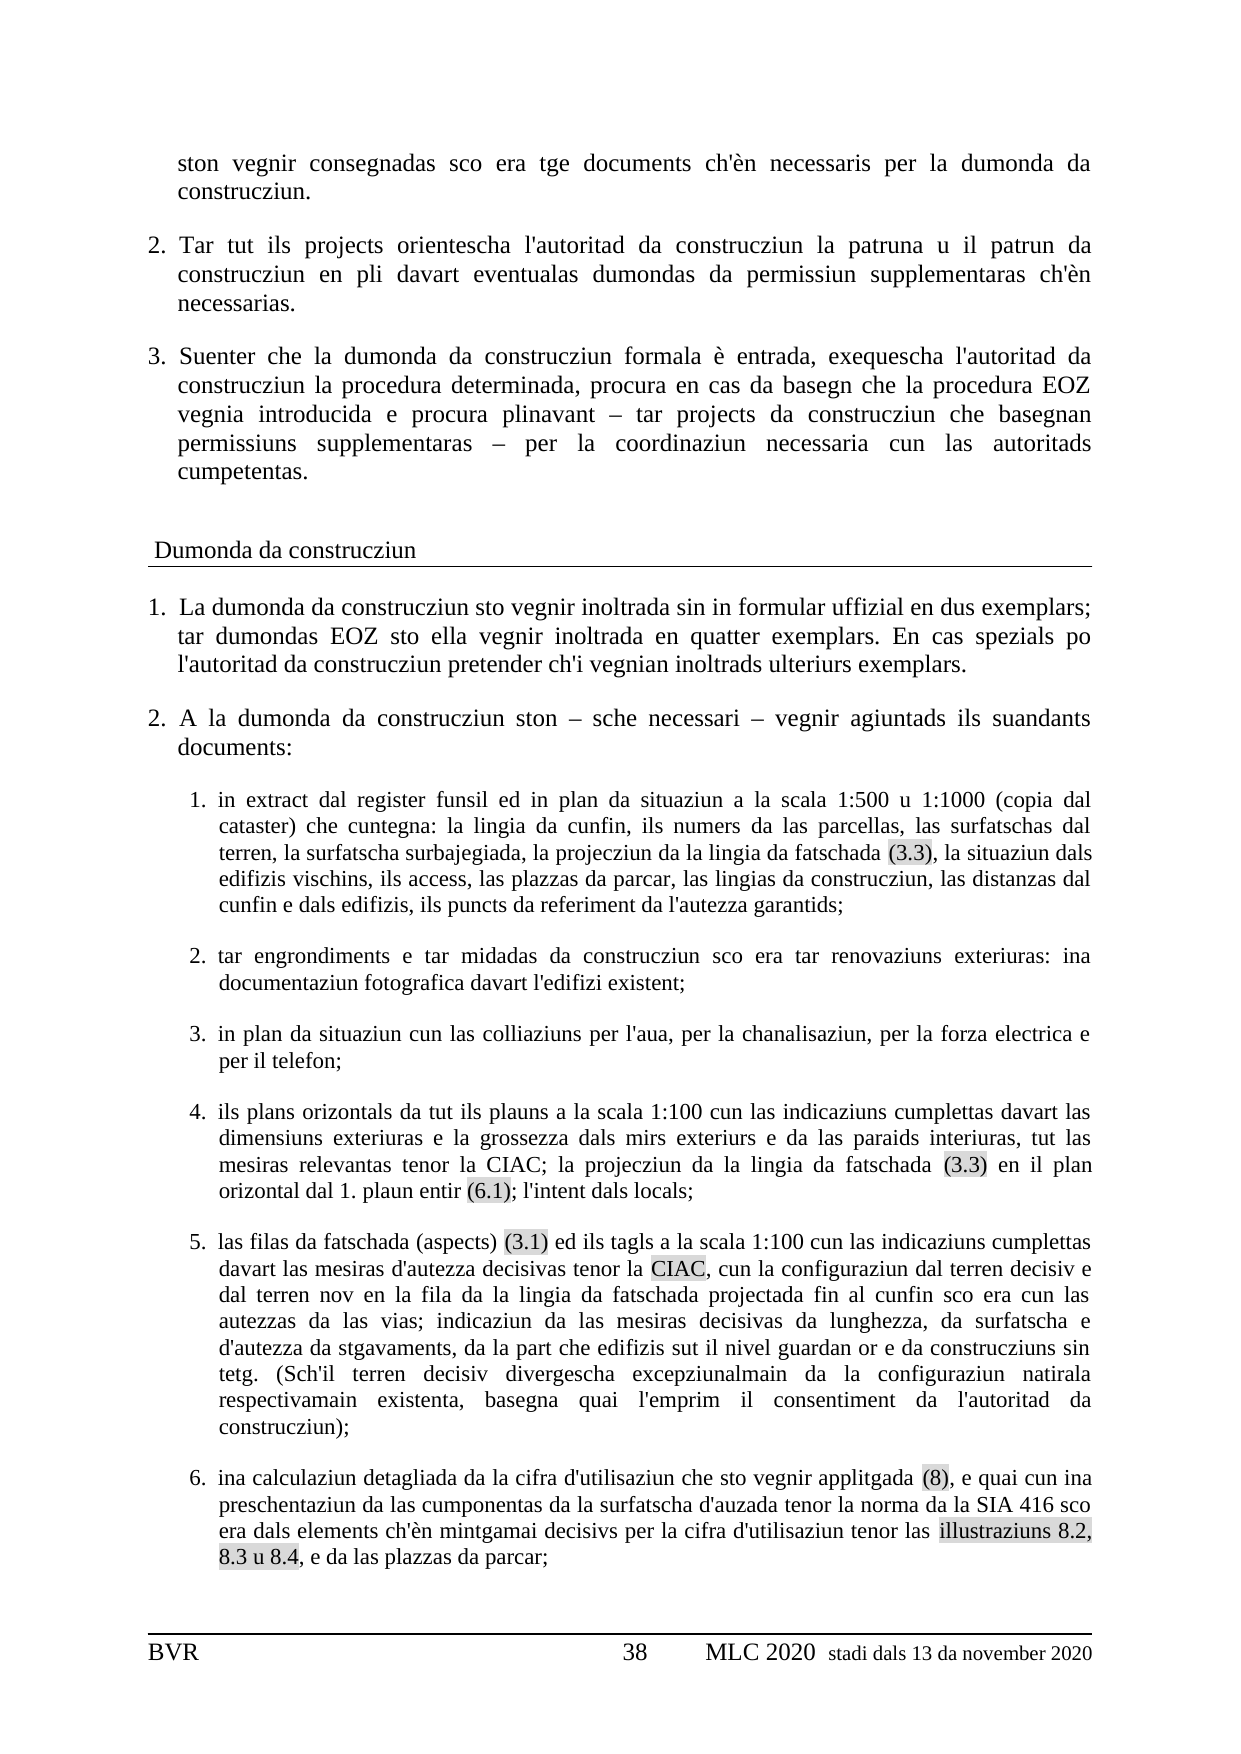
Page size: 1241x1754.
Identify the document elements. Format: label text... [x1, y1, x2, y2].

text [148, 148, 1092, 205]
text A la dumonda da construcziun ston – sche necessari – vegnir agiuntads ils suandants documents: [148, 703, 1092, 761]
text tar engrondiments e tar midadas da construcziun sco era tar renovaziuns exteriuras: ina documentaziun fotografica davart l'edifizi existent; [189, 943, 1092, 995]
text ils plans orizontals da tut ils plauns a la scala 1:100 cun las indicaziuns cumplettas davart las dimensiuns exteriuras e la grossezza dals mirs exteriurs e da las paraids interiuras, tut las mesiras relevantas tenor la CIAC; la projecziun da la lingia da fatschada (3.3) en il plan orizontal dal 1. plaun entir (6.1); l'intent dals locals; [189, 1098, 1092, 1203]
text in plan da situaziun cun las colliaziuns per l'aua, per la chanalisaziun, per la forza electrica e per il telefon; [189, 1020, 1092, 1073]
text La dumonda da construcziun sto vegnir inoltrada sin in formular uffizial en dus exemplars; tar dumondas EOZ sto ella vegnir inoltrada en quatter exemplars. En cas spezials po l'autoritad da construcziun pretender ch'i vegnian inoltrads ulteriurs exemplars. [148, 592, 1092, 678]
text Tar tut ils projects orientescha l'autoritad da construcziun la patruna u il patrun da construcziun en pli davart eventualas dumondas da permissiun supplementaras ch'èn necessarias. [148, 230, 1092, 316]
text in extract dal register funsil ed in plan da situaziun a la scala 1:500 u 1:1000 (copia dal cataster) che cuntegna: la lingia da cunfin, ils numers da las parcellas, las surfatschas dal terren, la surfatscha surbajegiada, la projecziun da la lingia da fatschada (3.3), la situaziun dals edifizis vischins, ils access, las plazzas da parcar, las lingias da construcziun, las distanzas dal cunfin e dals edifizis, ils puncts da referiment da l'autezza garantids; [189, 786, 1092, 918]
text Suenter che la dumonda da construcziun formala è entrada, exequescha l'autoritad da construcziun la procedura determinada, procura en cas da basegn che la procedura EOZ vegnia introducida e procura plinavant – tar projects da construcziun che basegnan permissiuns supplementaras – per la coordinaziun necessaria cun las autoritads cumpetentas. [148, 341, 1092, 485]
text las filas da fatschada (aspects) (3.1) ed ils tagls a la scala 1:100 cun las indicaziuns cumplettas davart las mesiras d'autezza decisivas tenor la CIAC, cun la configuraziun dal terren decisiv e dal terren nov en la fila da la lingia da fatschada projectada fin al cunfin sco era cun las autezzas da las vias; indicaziun da las mesiras decisivas da lunghezza, da surfatscha e d'autezza da stgavaments, da la part che edifizis sut il nivel guardan or e da construcziuns sin tetg. (Sch'il terren decisiv divergescha excepziunalmain da la configuraziun natirala respectivamain existenta, basegna quai l'emprim il consentiment da l'autoritad da construcziun); [189, 1228, 1092, 1439]
subtitle Dumonda da construcziun [148, 535, 1092, 566]
text ina calculaziun detagliada da la cifra d'utilisaziun che sto vegnir applitgada (8), e quai cun ina preschentaziun da las cumponentas da la surfatscha d'auzada tenor la norma da la SIA 416 sco era dals elements ch'èn mintgamai decisivs per la cifra d'utilisaziun tenor las illustraziuns 8.2, 8.3 u 8.4, e da las plazzas da parcar; [189, 1464, 1092, 1570]
